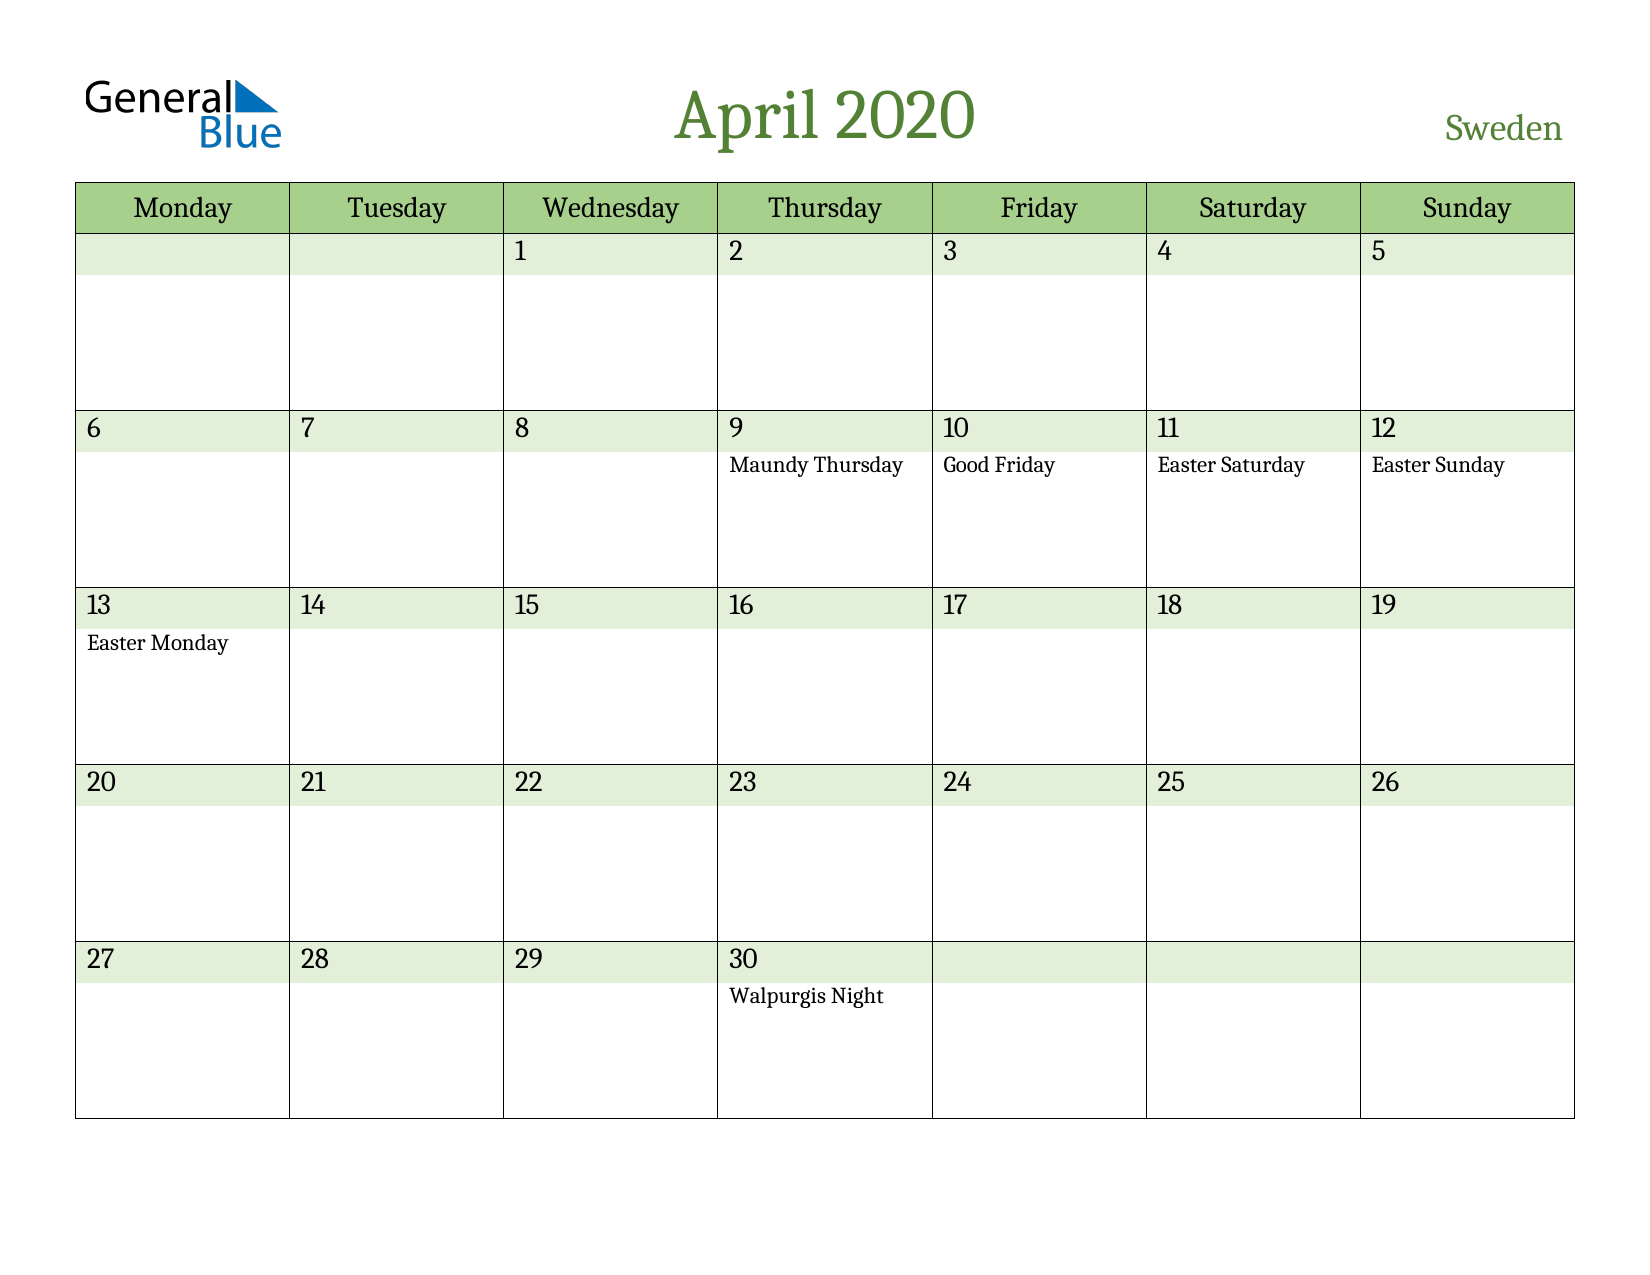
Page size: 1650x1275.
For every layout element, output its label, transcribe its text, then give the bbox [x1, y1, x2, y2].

table_cell Thursday [718, 183, 932, 233]
table_cell 22 [504, 765, 717, 806]
table_cell Good Friday [933, 452, 1146, 587]
table_cell [290, 452, 503, 587]
table_cell Friday [933, 183, 1146, 233]
table_cell [1361, 983, 1574, 1118]
table_cell [504, 983, 717, 1118]
table_cell [718, 806, 932, 941]
picture [86, 80, 281, 148]
table_cell [76, 275, 289, 410]
table_cell [718, 275, 932, 410]
table_cell [1147, 275, 1360, 410]
table_cell [933, 983, 1146, 1118]
table_cell [504, 629, 717, 764]
table_cell Easter Sunday [1361, 452, 1574, 587]
table_cell 12 [1361, 411, 1574, 452]
table_cell 4 [1147, 234, 1360, 275]
table_cell 7 [290, 411, 503, 452]
table_cell 27 [76, 942, 289, 983]
table_cell 9 [718, 411, 932, 452]
table_cell 19 [1361, 588, 1574, 629]
table_cell [1361, 629, 1574, 764]
table_cell [1361, 942, 1574, 983]
table_cell [290, 806, 503, 941]
table_header April 2020 [504, 75, 1146, 182]
table_cell [76, 983, 289, 1118]
table_cell 18 [1147, 588, 1360, 629]
table_cell Tuesday [290, 183, 503, 233]
table_cell 20 [76, 765, 289, 806]
table_header [76, 75, 503, 182]
table_cell 11 [1147, 411, 1360, 452]
table_cell 5 [1361, 234, 1574, 275]
table_cell [1147, 806, 1360, 941]
table_cell 23 [718, 765, 932, 806]
table_cell 2 [718, 234, 932, 275]
table_cell Sunday [1361, 183, 1574, 233]
table_cell 26 [1361, 765, 1574, 806]
table_cell 8 [504, 411, 717, 452]
table_cell [76, 806, 289, 941]
table_cell 30 [718, 942, 932, 983]
table_cell [1147, 942, 1360, 983]
table_cell Walpurgis Night [718, 983, 932, 1118]
table_cell 14 [290, 588, 503, 629]
table_cell 25 [1147, 765, 1360, 806]
table_cell 24 [933, 765, 1146, 806]
table_cell 15 [504, 588, 717, 629]
table_cell 28 [290, 942, 503, 983]
table_cell [290, 629, 503, 764]
table_cell 29 [504, 942, 717, 983]
table_cell 16 [718, 588, 932, 629]
table_cell [504, 452, 717, 587]
table_cell [290, 234, 503, 275]
table_cell 3 [933, 234, 1146, 275]
table_cell 17 [933, 588, 1146, 629]
table_cell [1361, 806, 1574, 941]
table_cell 6 [76, 411, 289, 452]
table_cell [933, 942, 1146, 983]
table_cell [1361, 275, 1574, 410]
table_cell [290, 275, 503, 410]
table_cell Monday [76, 183, 289, 233]
table_cell [76, 234, 289, 275]
table_cell [933, 629, 1146, 764]
table_cell [504, 275, 717, 410]
table_cell 13 [76, 588, 289, 629]
table_cell Easter Saturday [1147, 452, 1360, 587]
table_cell 10 [933, 411, 1146, 452]
table_header Sweden [1146, 75, 1574, 182]
table_cell [1147, 629, 1360, 764]
table_cell [504, 806, 717, 941]
table_cell Wednesday [504, 183, 717, 233]
table_cell 21 [290, 765, 503, 806]
table_cell Easter Monday [76, 629, 289, 764]
table_cell [933, 275, 1146, 410]
table_cell 1 [504, 234, 717, 275]
table_cell Maundy Thursday [718, 452, 932, 587]
table_cell [76, 452, 289, 587]
table_cell [1147, 983, 1360, 1118]
table_cell [718, 629, 932, 764]
table_cell [933, 806, 1146, 941]
table_cell [290, 983, 503, 1118]
table_cell Saturday [1147, 183, 1360, 233]
